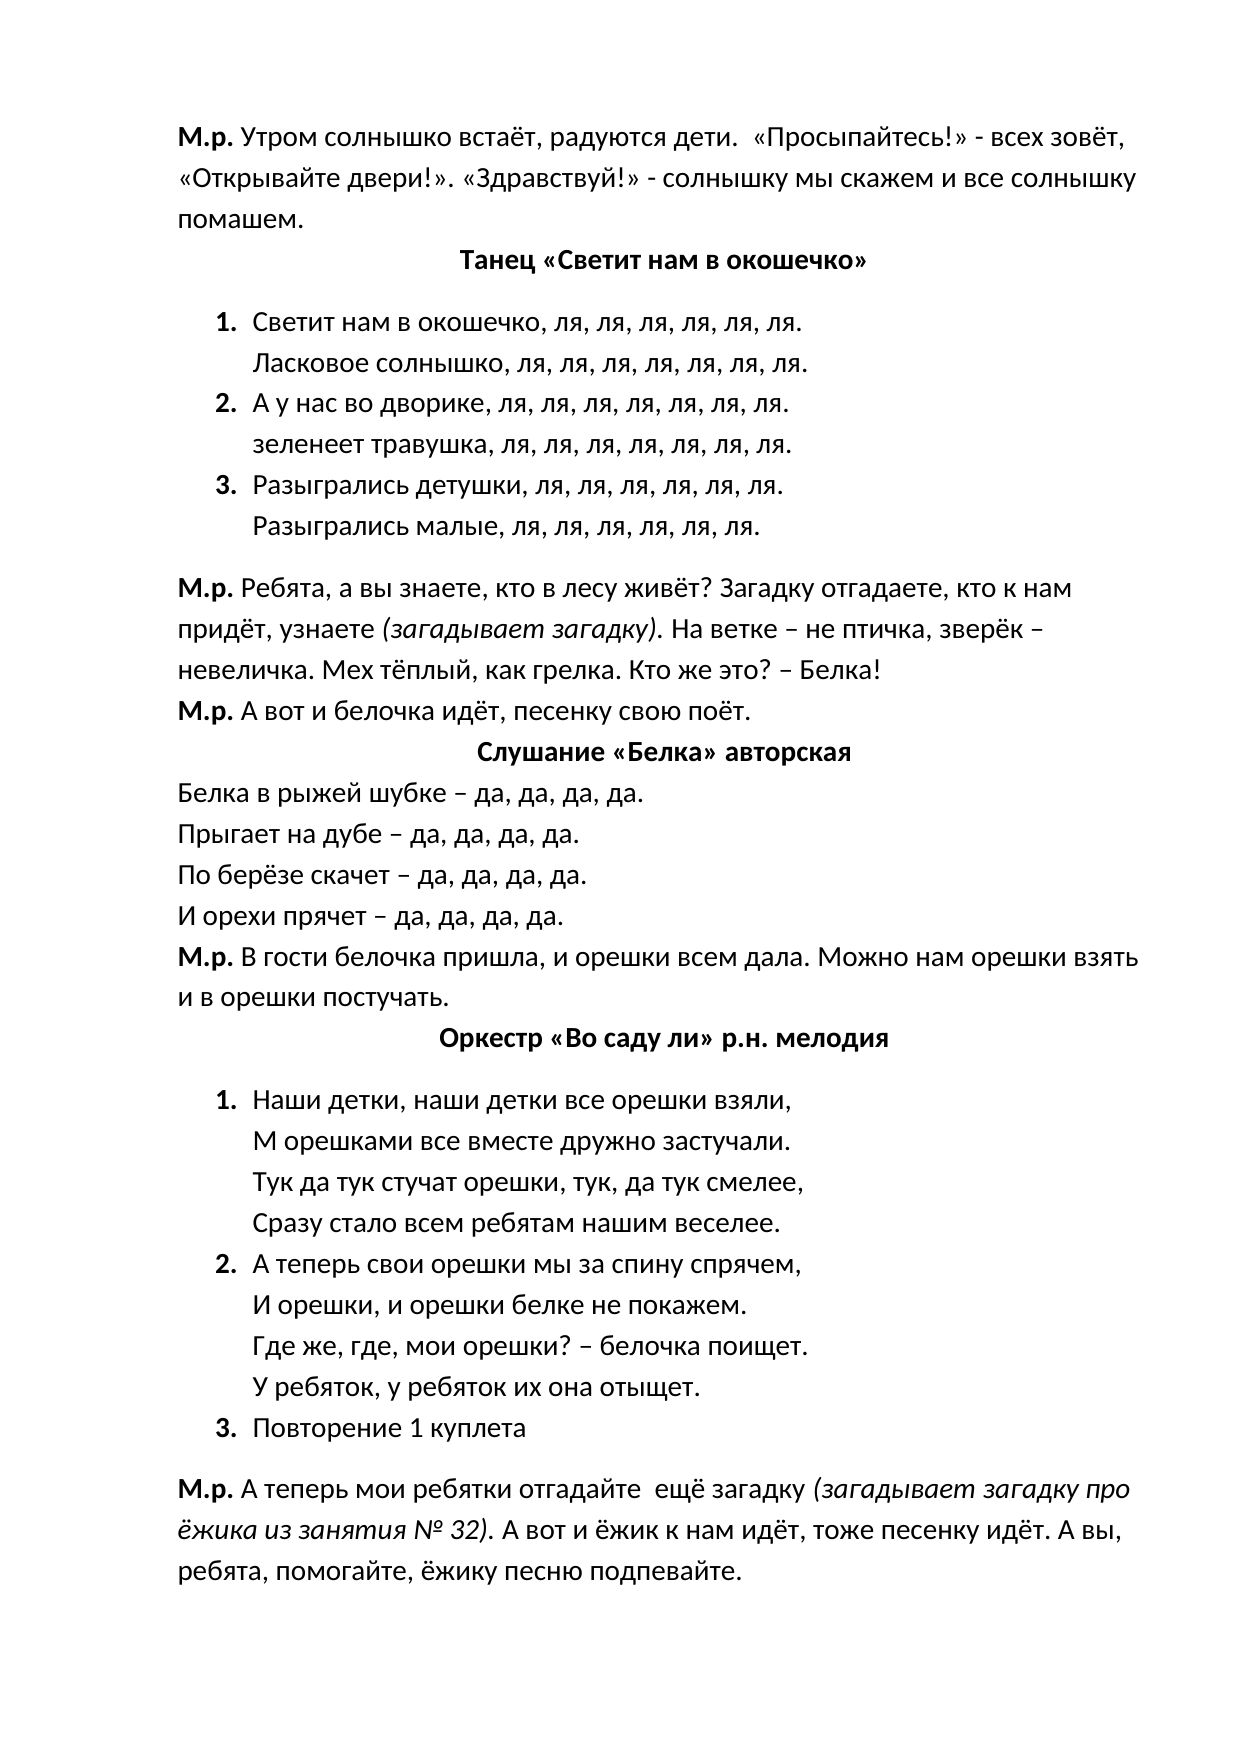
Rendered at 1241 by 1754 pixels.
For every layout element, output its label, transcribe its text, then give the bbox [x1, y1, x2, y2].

text По берёзе скачет – да, да, да, да. [177, 856, 1152, 891]
text Прыгает на дубе – да, да, да, да. [177, 815, 1152, 850]
list М орешками все вместе дружно застучали. [252, 1122, 1152, 1158]
list И орешки, и орешки белке не покажем. [252, 1286, 1152, 1322]
text Белка в рыжей шубке – да, да, да, да. [177, 774, 1152, 809]
list Повторение 1 куплета [215, 1409, 1152, 1444]
list зеленеет травушка, ля, ля, ля, ля, ля, ля, ля. [252, 426, 1152, 461]
list Разыгрались детушки, ля, ля, ля, ля, ля, ля. [215, 466, 1152, 502]
list Тук да тук стучат орешки, тук, да тук смелее, [252, 1163, 1152, 1199]
text Оркестр «Во саду ли» р.н. мелодия [177, 1019, 1152, 1055]
text Танец «Светит нам в окошечко» [177, 241, 1152, 277]
list Сразу стало всем ребятам нашим веселее. [252, 1204, 1152, 1240]
list Ласковое солнышко, ля, ля, ля, ля, ля, ля, ля. [252, 344, 1152, 379]
list Разыгрались малые, ля, ля, ля, ля, ля, ля. [252, 507, 1152, 543]
text М.р. В гости белочка пришла, и орешки всем дала. Можно нам орешки взять и в орешки постучать. [177, 938, 1152, 1014]
text М.р. Ребята, а вы знаете, кто в лесу живёт? Загадку отгадаете, кто к нам придёт, узнаете (загадывает загадку). На ветке – не птичка, зверёк – невеличка. Мех тёплый, как грелка. Кто же это? – Белка! [177, 569, 1152, 687]
list У ребяток, у ребяток их она отыщет. [252, 1368, 1152, 1403]
list А теперь свои орешки мы за спину спрячем, [215, 1245, 1152, 1281]
list Где же, где, мои орешки? – белочка поищет. [252, 1327, 1152, 1362]
text М.р. А вот и белочка идёт, песенку свою поёт. [177, 692, 1152, 728]
text Слушание «Белка» авторская [177, 733, 1152, 768]
text М.р. Утром солнышко встаёт, радуются дети. «Просыпайтесь!» - всех зовёт, «Открывайте двери!». «Здравствуй!» - солнышку мы скажем и все солнышку помашем. [177, 118, 1152, 236]
text И орехи прячет – да, да, да, да. [177, 897, 1152, 932]
text М.р. А теперь мои ребятки отгадайте ещё загадку (загадывает загадку про ёжика из занятия № 32). А вот и ёжик к нам идёт, тоже песенку идёт. А вы, ребята, помогайте, ёжику песню подпевайте. [177, 1471, 1152, 1588]
list А у нас во дворике, ля, ля, ля, ля, ля, ля, ля. [215, 384, 1152, 420]
list Светит нам в окошечко, ля, ля, ля, ля, ля, ля. [215, 303, 1152, 338]
list Наши детки, наши детки все орешки взяли, [215, 1081, 1152, 1117]
